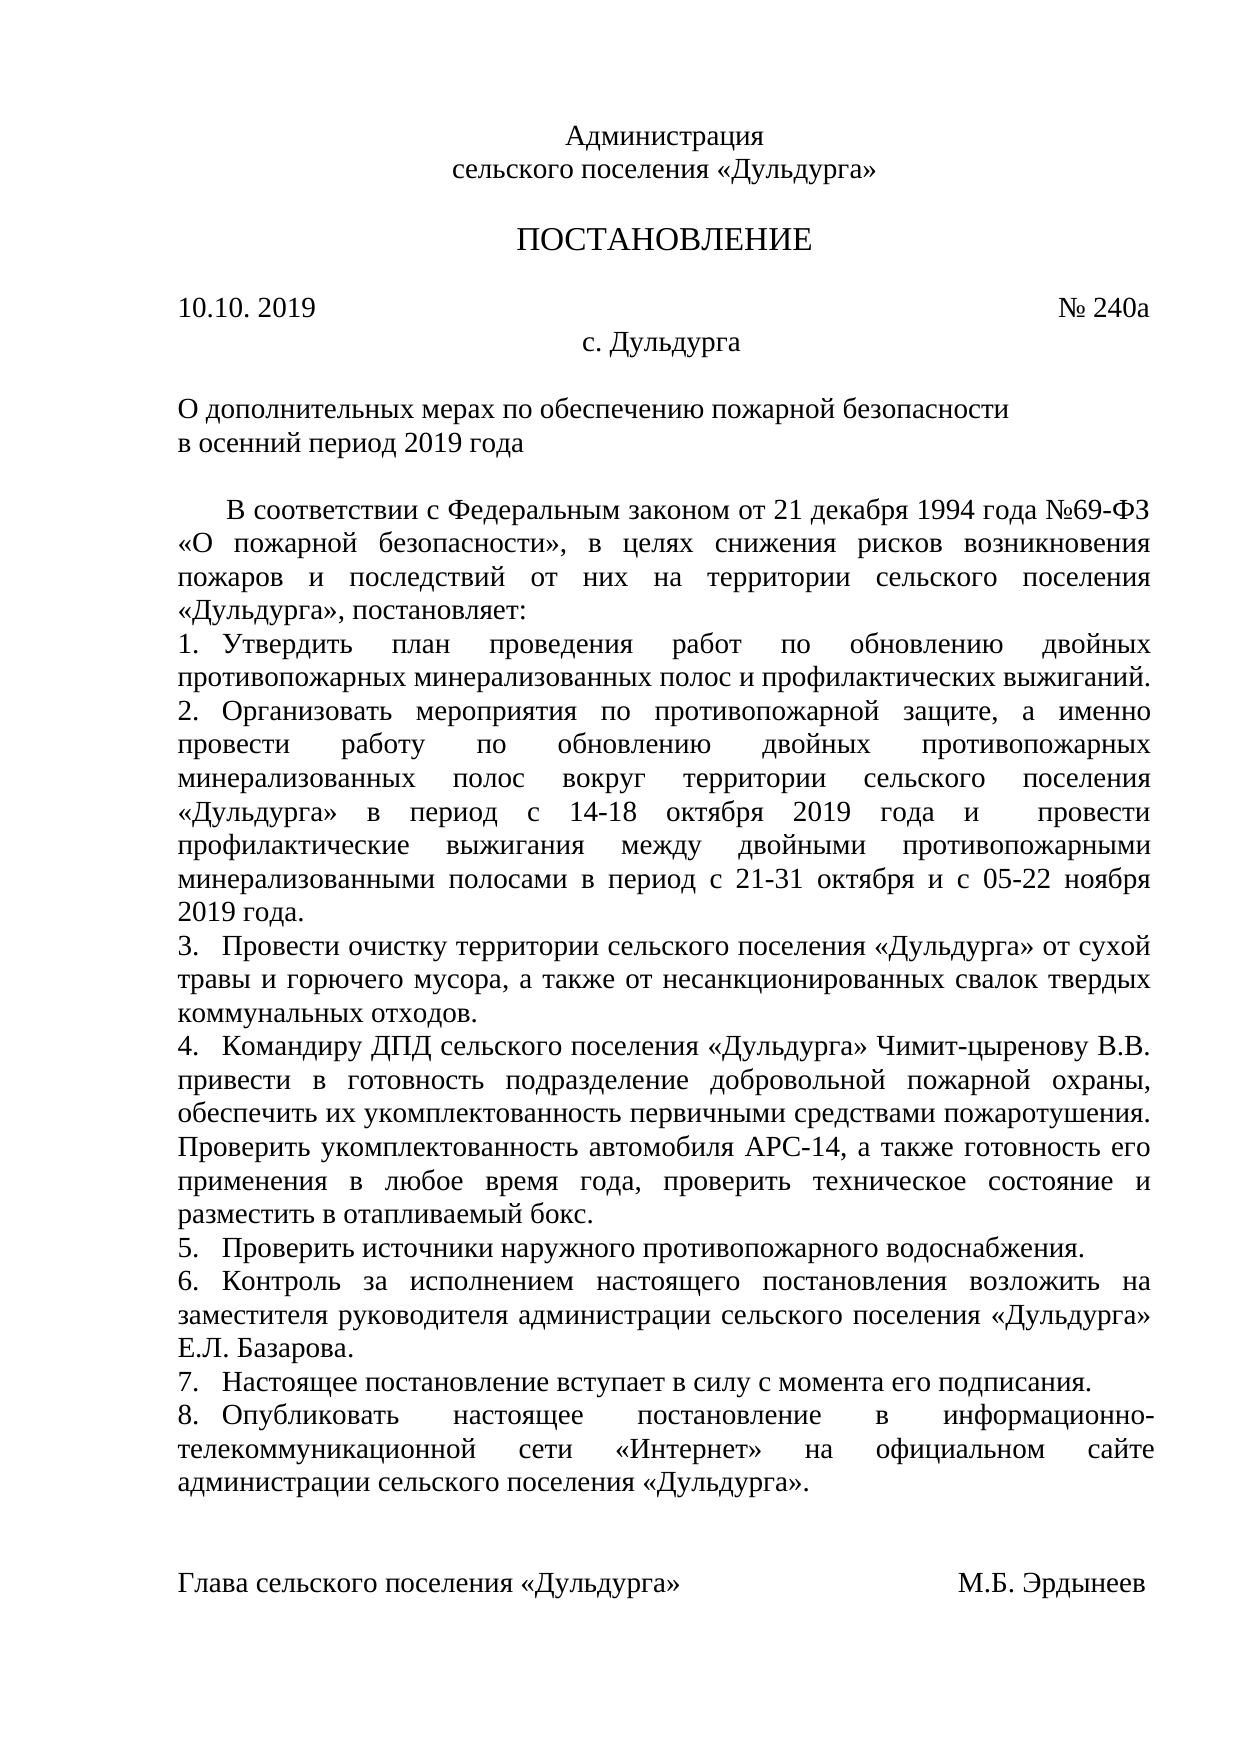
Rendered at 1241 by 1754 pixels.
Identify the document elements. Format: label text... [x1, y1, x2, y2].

text 10.10. 2019 № 240а [177, 291, 1152, 324]
text с. Дульдурга [177, 324, 1152, 358]
list Утвердить план проведения работ по обновлению двойных противопожарных минерализованных полос и профилактических выжиганий. [177, 626, 1152, 693]
list Опубликовать настоящее постановление в информационно-телекоммуникационной сети «Интернет» на официальном сайте администрации сельского поселения «Дульдурга». [177, 1397, 1155, 1498]
text В соответствии с Федеральным законом от 21 декабря 1994 года №69-ФЗ «О пожарной безопасности», в целях снижения рисков возникновения пожаров и последствий от них на территории сельского поселения «Дульдурга», постановляет: [177, 492, 1152, 626]
text Администрация [177, 118, 1152, 152]
text О дополнительных мерах по обеспечению пожарной безопасности [177, 391, 1152, 425]
text ПОСТАНОВЛЕНИЕ [177, 219, 1152, 257]
list Организовать мероприятия по противопожарной защите, а именно провести работу по обновлению двойных противопожарных минерализованных полос вокруг территории сельского поселения «Дульдурга» в период с 14-18 октября 2019 года и провести профилактические выжигания между двойными противопожарными минерализованными полосами в период с 21-31 октября и с 05-22 ноября 2019 года. [177, 693, 1152, 928]
list Провести очистку территории сельского поселения «Дульдурга» от сухой травы и горючего мусора, а также от несанкционированных свалок твердых коммунальных отходов. [177, 928, 1152, 1028]
list Проверить источники наружного противопожарного водоснабжения. [177, 1230, 1152, 1263]
list Контроль за исполнением настоящего постановления возложить на заместителя руководителя администрации сельского поселения «Дульдурга» Е.Л. Базарова. [177, 1263, 1152, 1364]
list Командиру ДПД сельского поселения «Дульдурга» Чимит-цыренову В.В. привести в готовность подразделение добровольной пожарной охраны, обеспечить их укомплектованность первичными средствами пожаротушения. Проверить укомплектованность автомобиля АРС-14, а также готовность его применения в любое время года, проверить техническое состояние и разместить в отапливаемый бокс. [177, 1028, 1152, 1230]
text сельского поселения «Дульдурга» [177, 152, 1152, 185]
text Глава сельского поселения «Дульдурга» М.Б. Эрдынеев [177, 1565, 1152, 1599]
text в осенний период 2019 года [177, 425, 1152, 458]
list Настоящее постановление вступает в силу с момента его подписания. [177, 1364, 1155, 1397]
